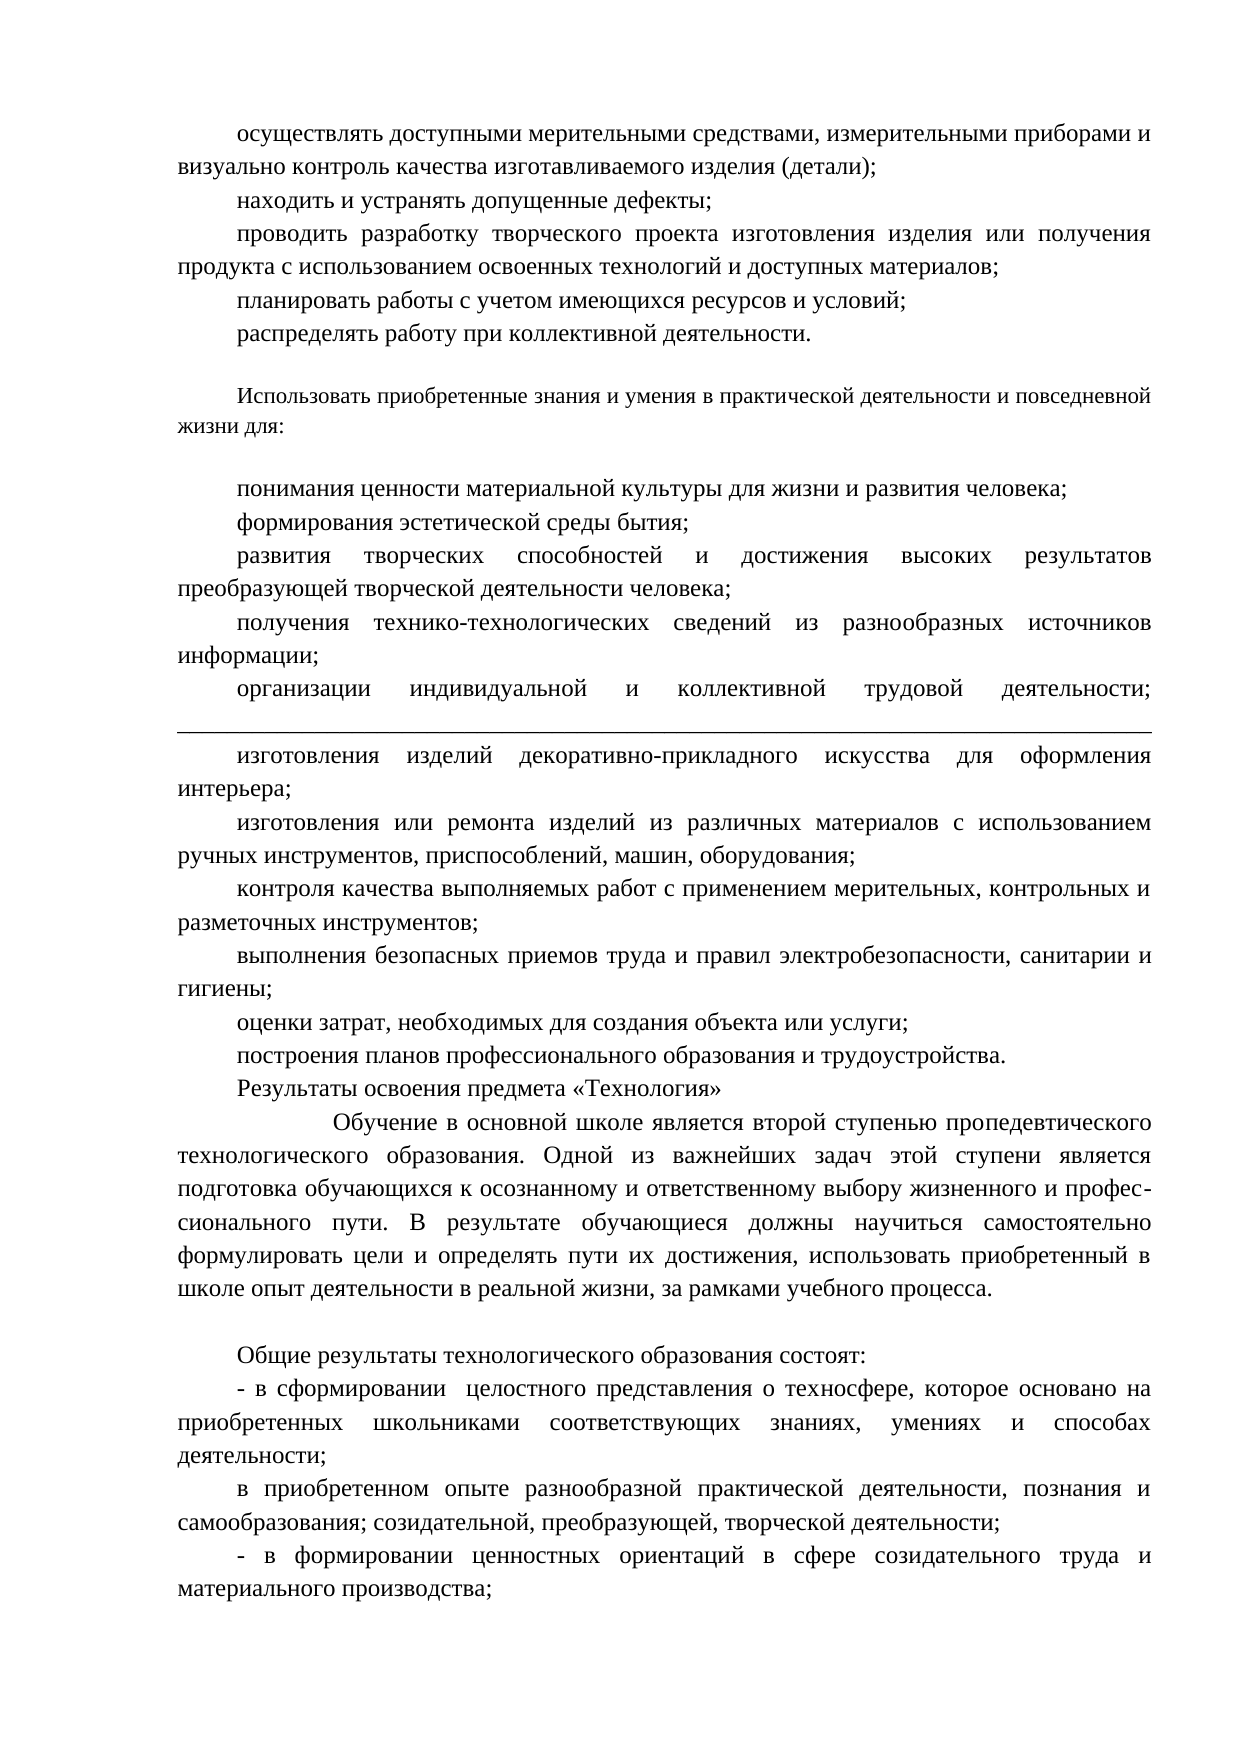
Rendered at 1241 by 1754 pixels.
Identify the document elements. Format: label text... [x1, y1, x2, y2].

text получения технико-технологических сведений из разнообразных источников информации; [177, 607, 1152, 669]
text находить и устранять допущенные дефекты; [177, 185, 1152, 213]
text организации индивидуальной и коллективной трудовой деятельности; [177, 673, 1152, 732]
text осуществлять доступными мерительными средствами, измерительными приборами и визуально контроль качества изготавливаемого изделия (детали); [177, 118, 1152, 180]
text в приобретенном опыте разнообразной практической деятельности, познания и самообразования; созидательной, преобразующей, творческой деятельности; [177, 1473, 1152, 1536]
text Результаты освоения предмета «Технология» [177, 1073, 1152, 1102]
text Общие результаты технологического образования состоят: [177, 1340, 1152, 1369]
text изготовления изделий декоративно-прикладного искусства для оформления интерьера; [177, 740, 1152, 802]
text Обучение в основной школе является второй ступенью пропедевтического технологического образования. Одной из важнейших задач этой ступени является подготовка обучающихся к осознанному и ответственному выбору жизненного и профессионального пути. В результате обучающиеся должны научиться самостоятельно формулировать цели и определять пути их достижения, использовать приобретенный в школе опыт деятельности в реальной жизни, за рамками учебного процесса. [177, 1107, 1152, 1302]
text проводить разработку творческого проекта изготовления изделия или получения продукта с использованием освоенных технологий и доступных материалов; [177, 218, 1152, 280]
text распределять работу при коллективной деятельности. [177, 318, 1152, 347]
text формирования эстетической среды бытия; [177, 507, 1152, 536]
text построения планов профессионального образования и трудоустройства. [177, 1040, 1152, 1069]
text выполнения безопасных приемов труда и правил электробезопасности, санитарии и гигиены; [177, 940, 1152, 1002]
text развития творческих способностей и достижения высоких результатов преобразующей творческой деятельности человека; [177, 540, 1152, 602]
text изготовления или ремонта изделий из различных материалов с использованием ручных инструментов, приспособлений, машин, оборудования; [177, 807, 1152, 869]
text планировать работы с учетом имеющихся ресурсов и условий; [177, 285, 1152, 313]
text Использовать приобретенные знания и умения в практической деятельности и повседневной жизни для: [177, 382, 1152, 439]
text - в формировании ценностных ориентаций в сфере созидательного труда и материального производства; [177, 1540, 1152, 1602]
text понимания ценности материальной культуры для жизни и развития человека; [177, 473, 1152, 502]
text контроля качества выполняемых работ с применением мерительных, контрольных и разметочных инструментов; [177, 873, 1152, 936]
text оценки затрат, необходимых для создания объекта или услуги; [177, 1007, 1152, 1036]
text - в сформировании целостного представления о техносфере, которое основано на приобретенных школьниками соответствующих знаниях, умениях и способах деятельности; [177, 1373, 1152, 1469]
